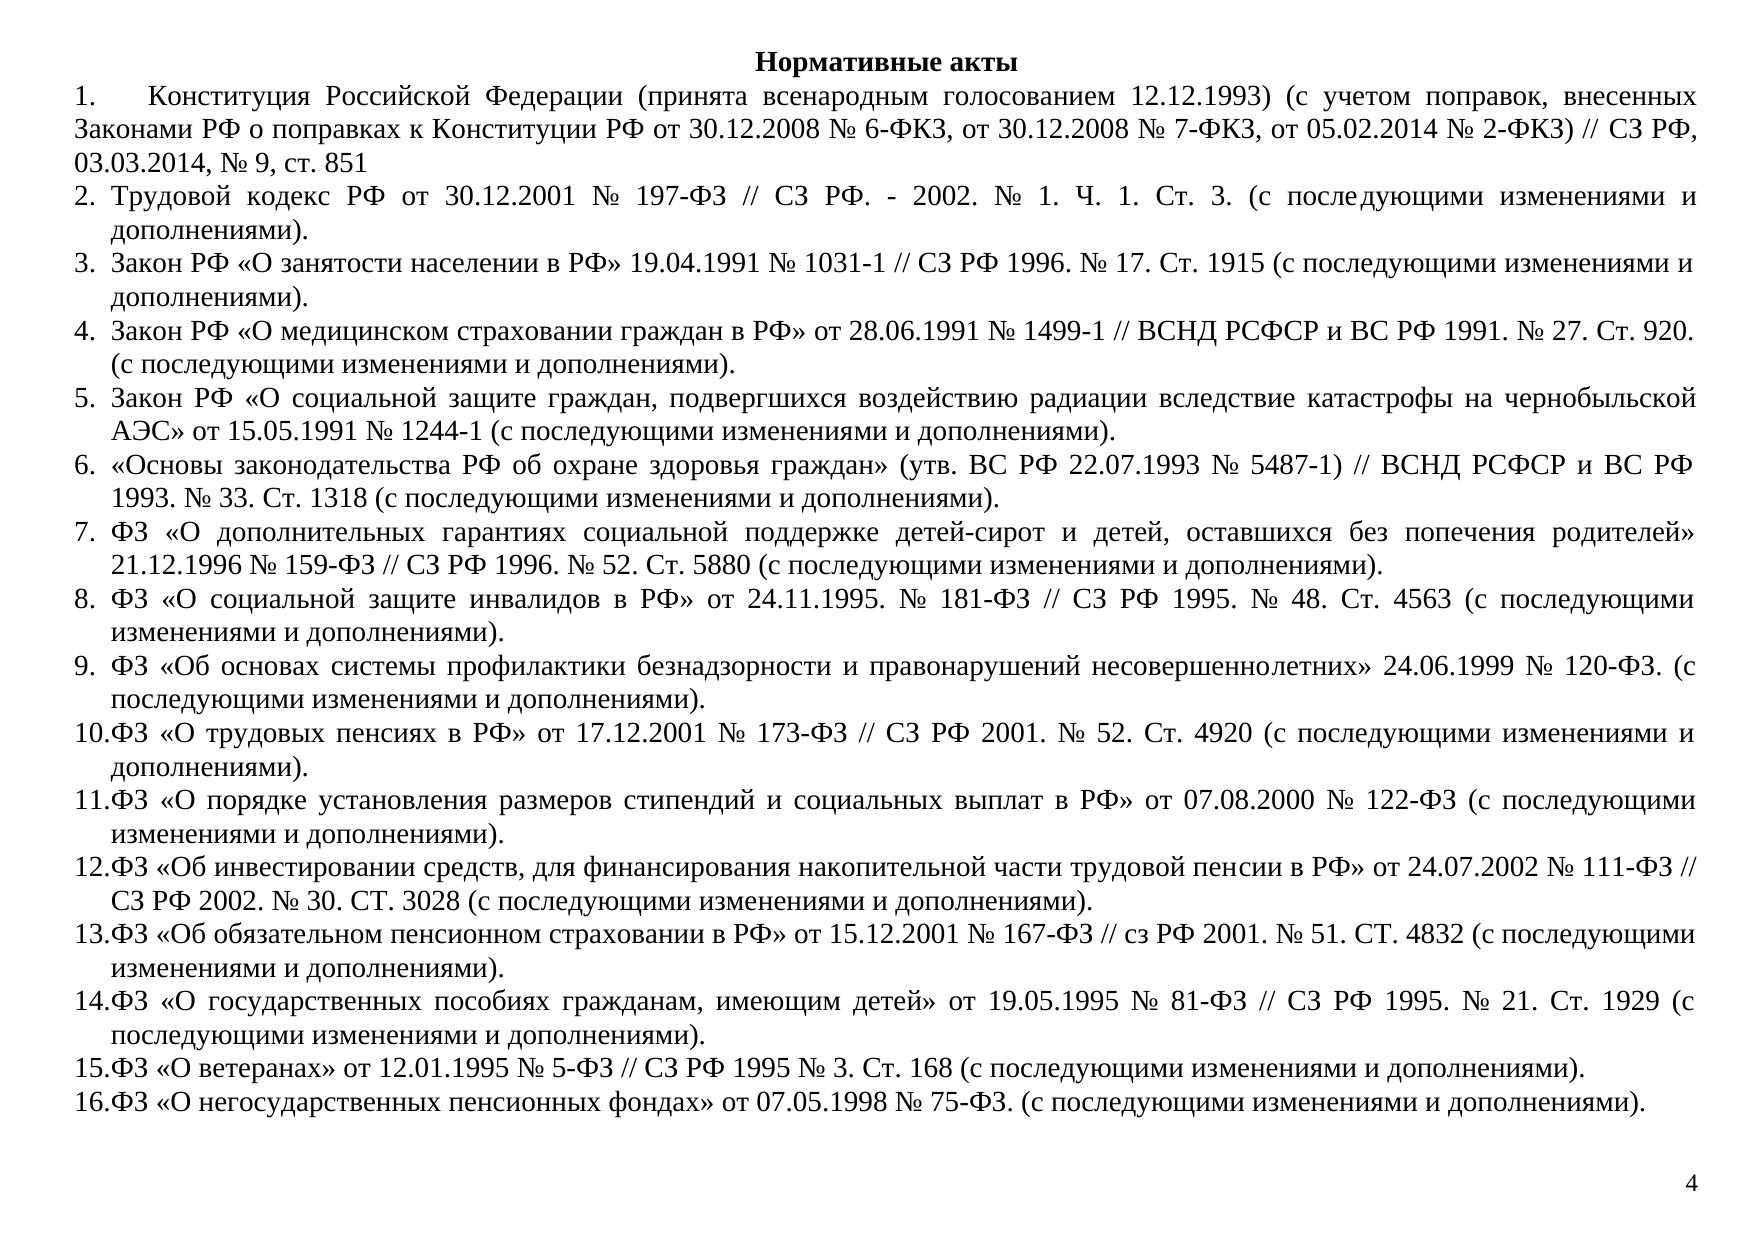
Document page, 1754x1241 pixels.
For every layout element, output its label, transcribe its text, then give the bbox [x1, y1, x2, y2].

list Трудовой кодекс РФ от 30.12.2001 № 197-ФЗ // СЗ РФ. - 2002. № 1. Ч. 1. Ст. 3. (с последующими изменениями и дополнениями). [74, 178, 1697, 246]
list ФЗ «О порядке установления размеров стипендий и социальных выплат в РФ» от 07.08.2000 № 122-ФЗ (с последующими изменениями и дополнениями). [74, 782, 1698, 849]
list ФЗ «О дополнительных гарантиях социальной поддержке детей-сирот и детей, оставшихся без попечения родителей» 21.12.1996 № 159-ФЗ // СЗ РФ 1996. № 52. Ст. 5880 (с последующими изменениями и дополнениями). [74, 514, 1697, 581]
list Закон РФ «О медицинском страховании граждан в РФ» от 28.06.1991 № 1499-1 // ВСНД РСФСР и ВС РФ 1991. № 27. Ст. 920. (с последующими изменениями и дополнениями). [74, 313, 1698, 380]
list ФЗ «Об инвестировании средств, для финансирования накопительной части трудовой пенсии в РФ» от 24.07.2002 № 111-ФЗ // СЗ РФ 2002. № 30. СТ. 3028 (с последующими изменениями и дополнениями). [74, 849, 1697, 916]
list ФЗ «О трудовых пенсиях в РФ» от 17.12.2001 № 173-ФЗ // СЗ РФ 2001. № 52. Ст. 4920 (с последующими изменениями и дополнениями). [74, 715, 1696, 782]
list Закон РФ «О социальной защите граждан, подвергшихся воздействию радиации вследствие катастрофы на чернобыльской АЭС» от 15.05.1991 № 1244-1 (с последующими изменениями и дополнениями). [74, 380, 1698, 447]
list ФЗ «Об обязательном пенсионном страховании в РФ» от 15.12.2001 № 167-ФЗ // сз РФ 2001. № 51. СТ. 4832 (с последующими изменениями и дополнениями). [74, 916, 1697, 983]
list ФЗ «О ветеранах» от 12.01.1995 № 5-ФЗ // СЗ РФ 1995 № 3. Ст. 168 (с последующими изменениями и дополнениями). [74, 1051, 1697, 1084]
list «Основы законодательства РФ об охране здоровья граждан» (утв. ВС РФ 22.07.1993 № 5487-1) // ВСНД РСФСР и ВС РФ 1993. № 33. Ст. 1318 (с последующими изменениями и дополнениями). [74, 447, 1696, 514]
list Конституция Российской Федерации (принята всенародным голосованием 12.12.1993) (с учетом поправок, внесенных Законами РФ о поправках к Конституции РФ от 30.12.2008 № 6-ФКЗ, от 30.12.2008 № 7-ФКЗ, от 05.02.2014 № 2-ФКЗ) // СЗ РФ, 03.03.2014, № 9, ст. 851 [74, 78, 1698, 178]
text Нормативные акты [75, 44, 1698, 78]
list ФЗ «О социальной защите инвалидов в РФ» от 24.11.1995. № 181-ФЗ // СЗ РФ 1995. № 48. Ст. 4563 (с последующими изменениями и дополнениями). [74, 581, 1696, 648]
list Закон РФ «О занятости населении в РФ» 19.04.1991 № 1031-1 // СЗ РФ 1996. № 17. Ст. 1915 (с последующими изменениями и дополнениями). [74, 246, 1696, 313]
list ФЗ «О негосударственных пенсионных фондах» от 07.05.1998 № 75-ФЗ. (с последующими изменениями и дополнениями). [74, 1084, 1696, 1118]
list ФЗ «Об основах системы профилактики безнадзорности и правонарушений несовершеннолетних» 24.06.1999 № 120-ФЗ. (с последующими изменениями и дополнениями). [74, 648, 1696, 715]
list ФЗ «О государственных пособиях гражданам, имеющим детей» от 19.05.1995 № 81-ФЗ // СЗ РФ 1995. № 21. Ст. 1929 (с последующими изменениями и дополнениями). [74, 983, 1697, 1051]
